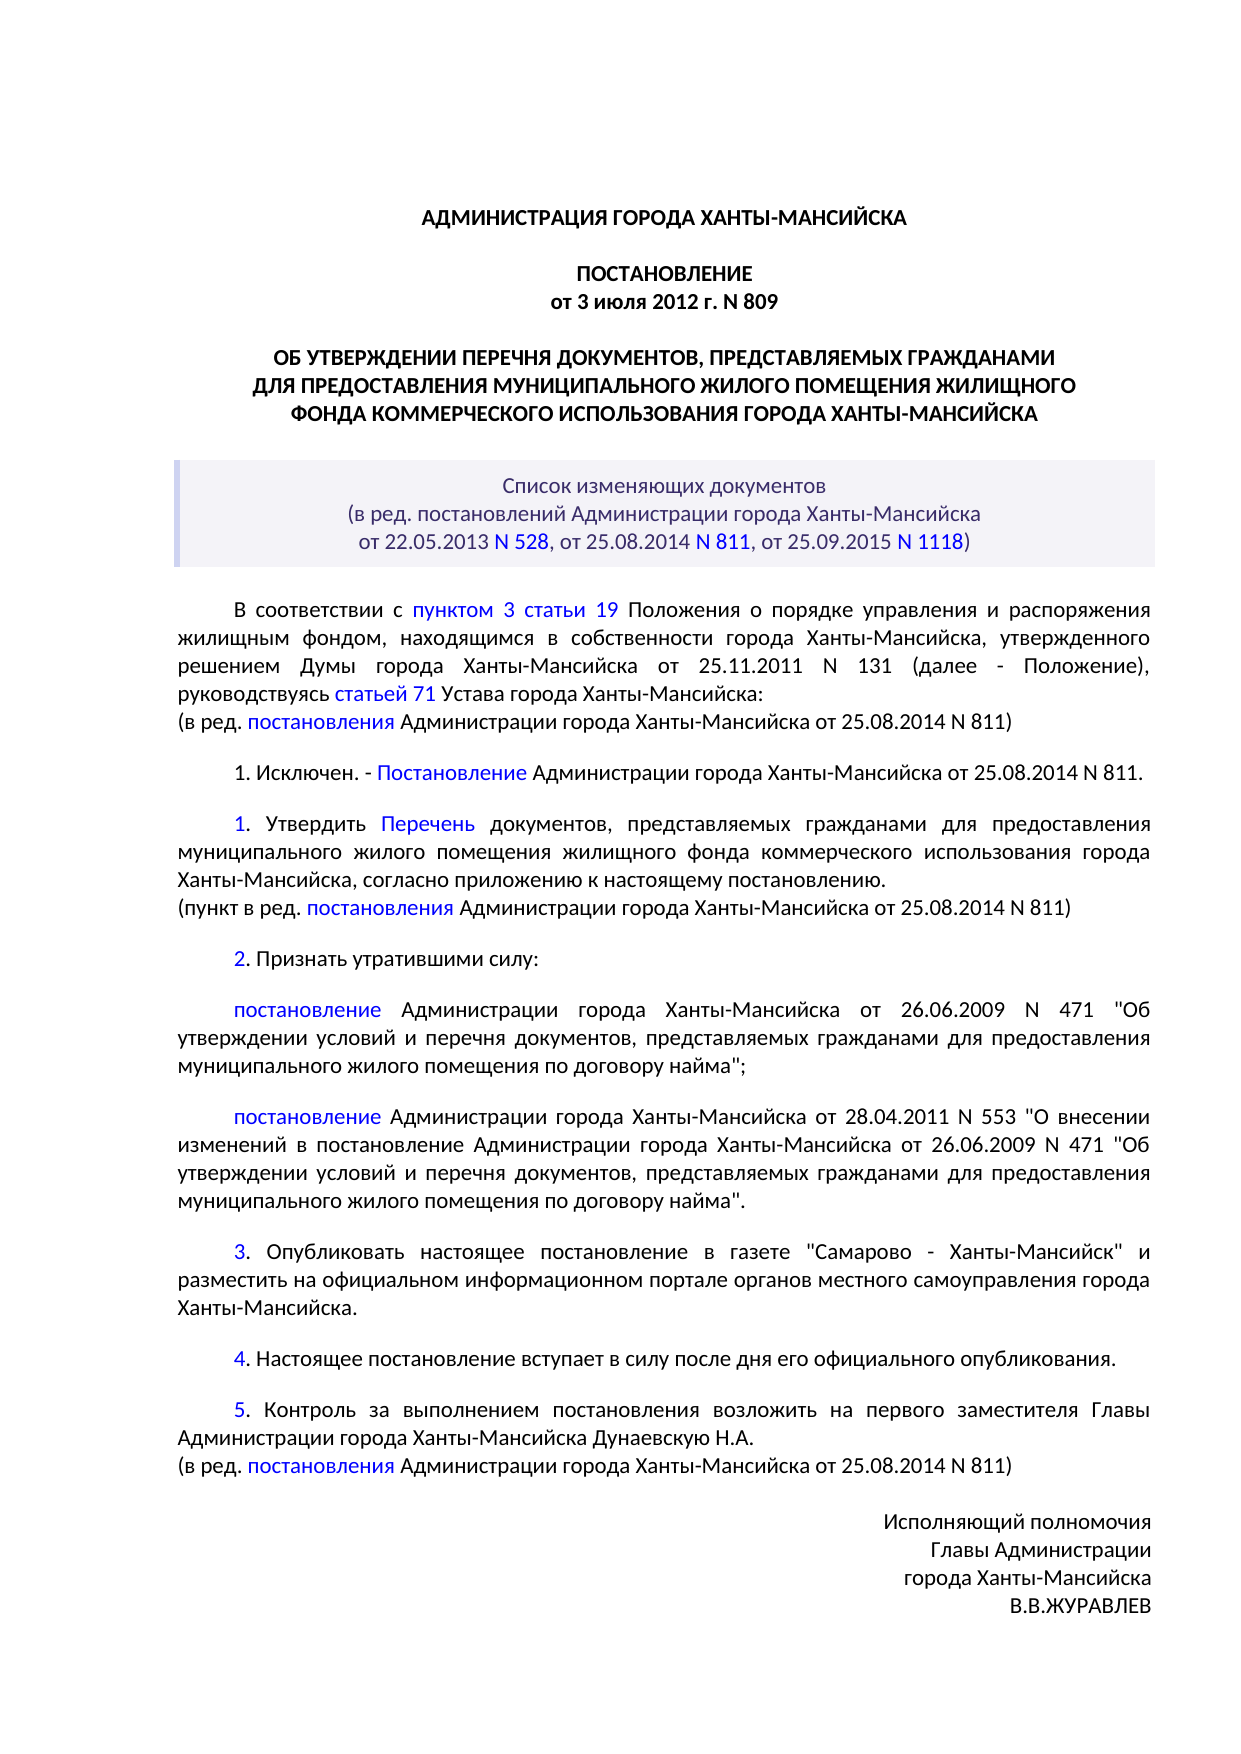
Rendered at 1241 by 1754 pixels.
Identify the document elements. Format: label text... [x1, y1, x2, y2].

title ДЛЯ ПРЕДОСТАВЛЕНИЯ МУНИЦИПАЛЬНОГО ЖИЛОГО ПОМЕЩЕНИЯ ЖИЛИЩНОГО [177, 371, 1152, 399]
text Главы Администрации [177, 1535, 1152, 1563]
text (в ред. постановления Администрации города Ханты-Мансийска от 25.08.2014 N 811) [177, 1451, 1152, 1479]
title ФОНДА КОММЕРЧЕСКОГО ИСПОЛЬЗОВАНИЯ ГОРОДА ХАНТЫ-МАНСИЙСКА [177, 399, 1152, 427]
table_header Список изменяющих документов (в ред. постановлений Администрации города Ханты-Мансийска от 22.05.2013 N 528, от 25.08.2014 N 811, от 25.09.2015 N 1118) [180, 460, 1149, 567]
text (в ред. постановления Администрации города Ханты-Мансийска от 25.08.2014 N 811) [177, 707, 1152, 735]
title ОБ УТВЕРЖДЕНИИ ПЕРЕЧНЯ ДОКУМЕНТОВ, ПРЕДСТАВЛЯЕМЫХ ГРАЖДАНАМИ [177, 343, 1152, 371]
text 3. Опубликовать настоящее постановление в газете "Самарово - Ханты-Мансийск" и разместить на официальном информационном портале органов местного самоуправления города Ханты-Мансийска. [177, 1237, 1152, 1321]
text 5. Контроль за выполнением постановления возложить на первого заместителя Главы Администрации города Ханты-Мансийска Дунаевскую Н.А. [177, 1395, 1152, 1451]
text 4. Настоящее постановление вступает в силу после дня его официального опубликования. [177, 1344, 1152, 1372]
title от 3 июля 2012 г. N 809 [177, 287, 1152, 315]
title АДМИНИСТРАЦИЯ ГОРОДА ХАНТЫ-МАНСИЙСКА [177, 203, 1152, 231]
text В.В.ЖУРАВЛЕВ [177, 1591, 1152, 1619]
text 1. Утвердить Перечень документов, представляемых гражданами для предоставления муниципального жилого помещения жилищного фонда коммерческого использования города Ханты-Мансийска, согласно приложению к настоящему постановлению. [177, 809, 1152, 893]
text постановление Администрации города Ханты-Мансийска от 28.04.2011 N 553 "О внесении изменений в постановление Администрации города Ханты-Мансийска от 26.06.2009 N 471 "Об утверждении условий и перечня документов, представляемых гражданами для предоставления муниципального жилого помещения по договору найма". [177, 1102, 1152, 1214]
text постановление Администрации города Ханты-Мансийска от 26.06.2009 N 471 "Об утверждении условий и перечня документов, представляемых гражданами для предоставления муниципального жилого помещения по договору найма"; [177, 995, 1152, 1079]
text города Ханты-Мансийска [177, 1563, 1152, 1591]
title ПОСТАНОВЛЕНИЕ [177, 259, 1152, 287]
text Исполняющий полномочия [177, 1507, 1152, 1535]
text В соответствии с пунктом 3 статьи 19 Положения о порядке управления и распоряжения жилищным фондом, находящимся в собственности города Ханты-Мансийска, утвержденного решением Думы города Ханты-Мансийска от 25.11.2011 N 131 (далее - Положение), руководствуясь статьей 71 Устава города Ханты-Мансийска: [177, 595, 1152, 707]
text 2. Признать утратившими силу: [177, 944, 1152, 972]
text (пункт в ред. постановления Администрации города Ханты-Мансийска от 25.08.2014 N 811) [177, 893, 1152, 921]
text 1. Исключен. - Постановление Администрации города Ханты-Мансийска от 25.08.2014 N 811. [177, 758, 1152, 786]
